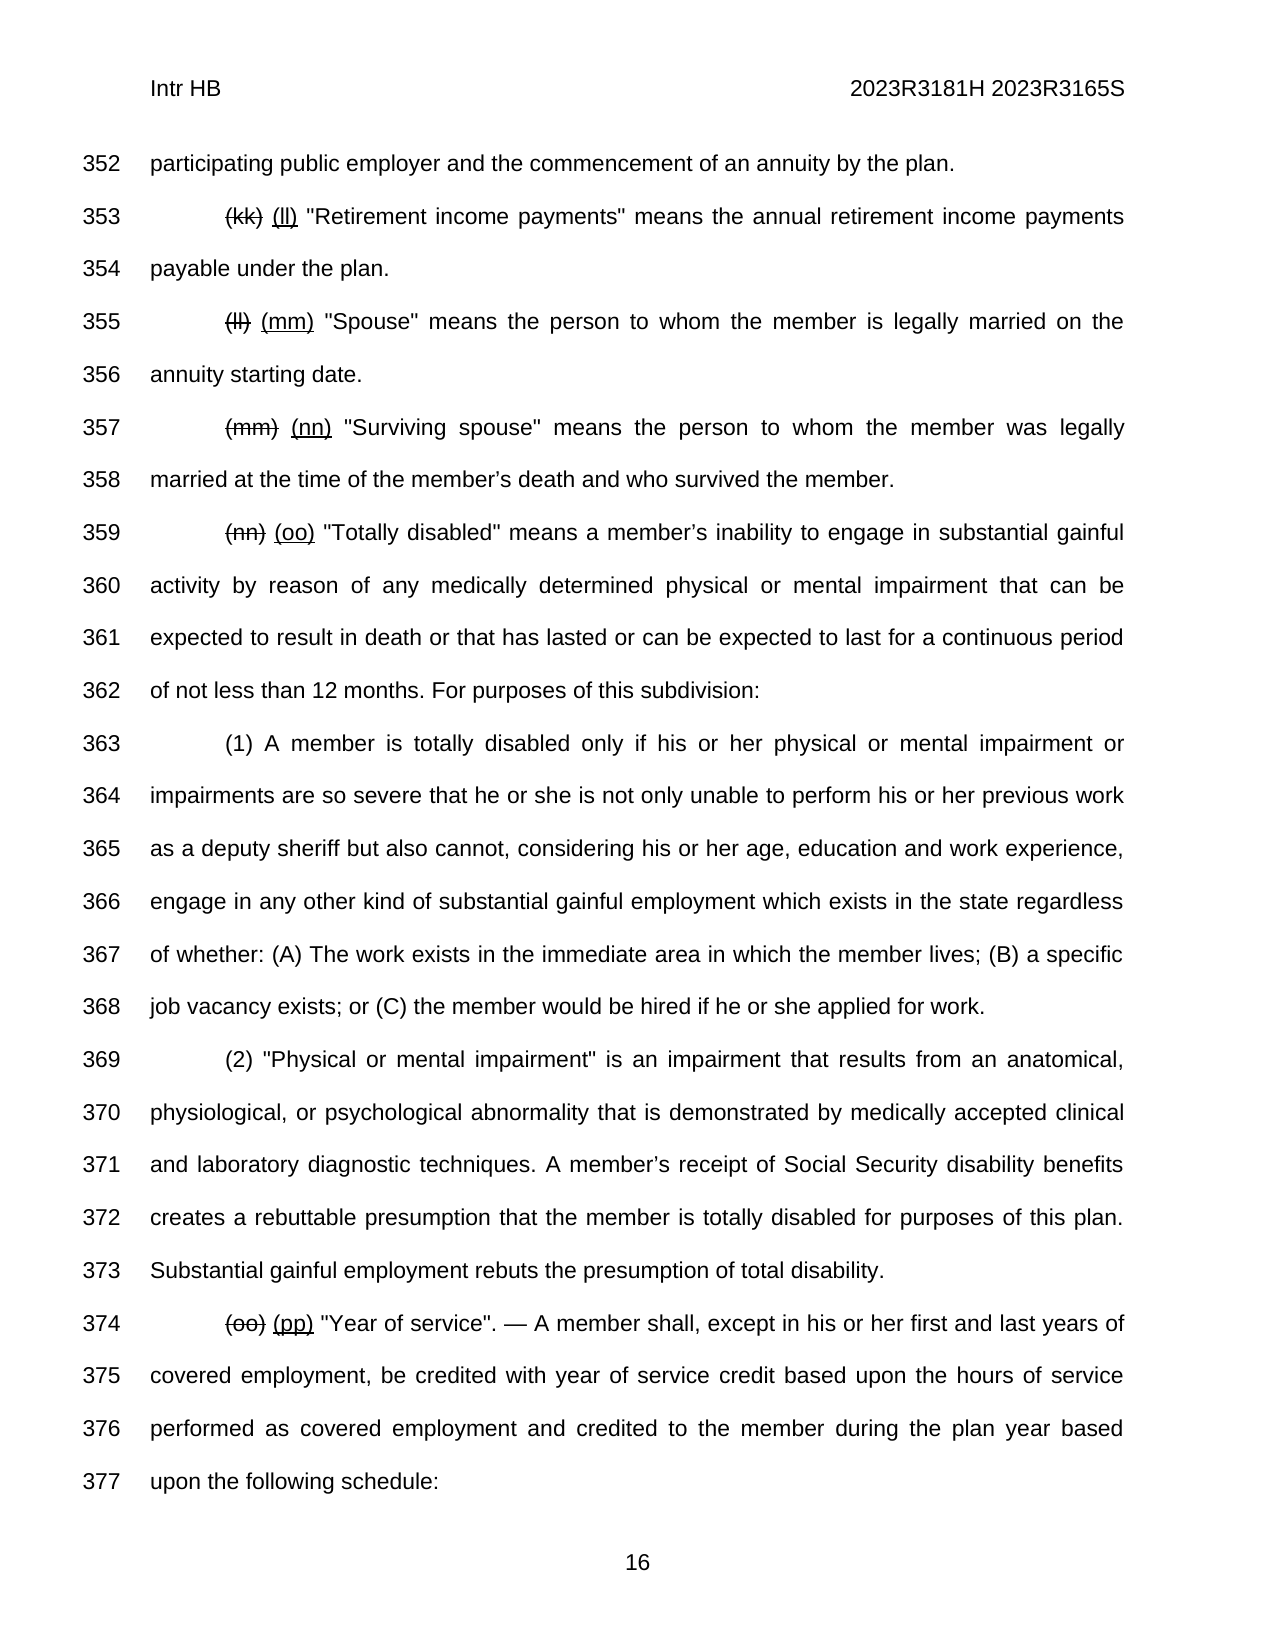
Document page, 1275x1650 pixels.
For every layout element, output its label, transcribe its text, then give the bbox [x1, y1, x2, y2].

text (kk) (ll) "Retirement income payments" means the annual retirement income payments payable under the plan. [150, 203, 1125, 282]
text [150, 150, 1125, 176]
text (2) "Physical or mental impairment" is an impairment that results from an anatomical, physiological, or psychological abnormality that is demonstrated by medically accepted clinical and laboratory diagnostic techniques. A member’s receipt of Social Security disability benefits creates a rebuttable presumption that the member is totally disabled for purposes of this plan. Substantial gainful employment rebuts the presumption of total disability. [150, 1046, 1125, 1283]
text (oo) (pp) "Year of service". — A member shall, except in his or her first and last years of covered employment, be credited with year of service credit based upon the hours of service performed as covered employment and credited to the member during the plan year based upon the following schedule: [150, 1309, 1125, 1494]
text (1) A member is totally disabled only if his or her physical or mental impairment or impairments are so severe that he or she is not only unable to perform his or her previous work as a deputy sheriff but also cannot, considering his or her age, education and work experience, engage in any other kind of substantial gainful employment which exists in the state regardless of whether: (A) The work exists in the immediate area in which the member lives; (B) a specific job vacancy exists; or (C) the member would be hired if he or she applied for work. [150, 730, 1125, 1020]
text (nn) (oo) "Totally disabled" means a member’s inability to engage in substantial gainful activity by reason of any medically determined physical or mental impairment that can be expected to result in death or that has lasted or can be expected to last for a continuous period of not less than 12 months. For purposes of this subdivision: [150, 519, 1125, 703]
text (ll) (mm) "Spouse" means the person to whom the member is legally married on the annuity starting date. [150, 308, 1125, 387]
text (mm) (nn) "Surviving spouse" means the person to whom the member was legally married at the time of the member’s death and who survived the member. [150, 413, 1125, 493]
